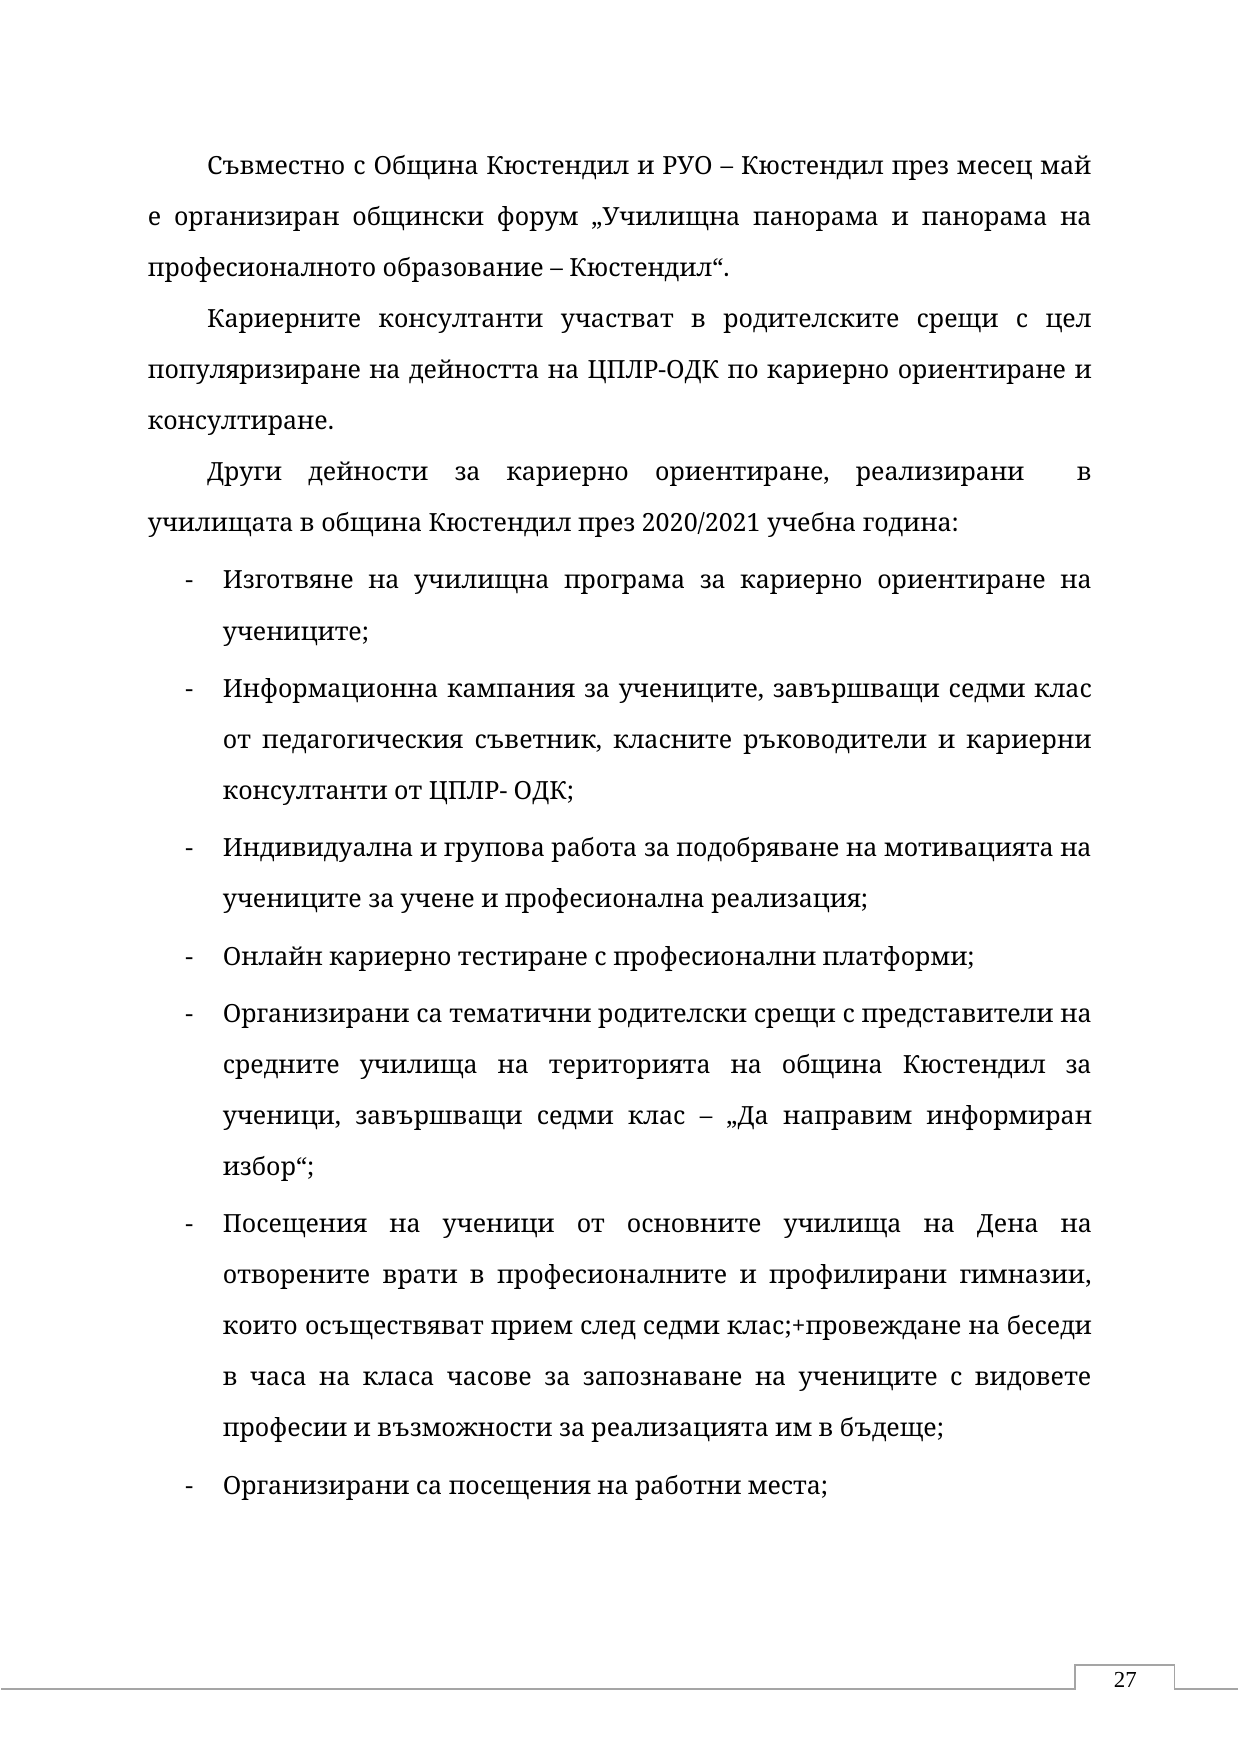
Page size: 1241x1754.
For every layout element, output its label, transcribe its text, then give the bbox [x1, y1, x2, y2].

list Организирани са посещения на работни места; [185, 1467, 1093, 1501]
text Съвместно с Община Кюстендил и РУО – Кюстендил през месец май е организиран общински форум „Училищна панорама и панорама на професионалното образование – Кюстендил“. [148, 148, 1093, 284]
list Индивидуална и групова работа за подобряване на мотивацията на учениците за учене и професионална реализация; [185, 830, 1093, 915]
list Посещения на ученици от основните училища на Дена на отворените врати в професионалните и профилирани гимназии, които осъществяват прием след седми клас;+провеждане на беседи в часа на класа часове за запознаване на учениците с видовете професии и възможности за реализацията им в бъдеще; [185, 1206, 1093, 1444]
text Кариерните консултанти участват в родителските срещи с цел популяризиране на дейността на ЦПЛР-ОДК по кариерно ориентиране и консултиране. [148, 301, 1093, 437]
list Организирани са тематични родителски срещи с представители на средните училища на територията на община Кюстендил за ученици, завършващи седми клас – „Да направим информиран избор“; [185, 996, 1093, 1183]
list Онлайн кариерно тестиране с професионални платформи; [185, 938, 1093, 972]
text Други дейности за кариерно ориентиране, реализирани в училищата в община Кюстендил през 2020/2021 учебна година: [148, 454, 1093, 539]
list Информационна кампания за учениците, завършващи седми клас от педагогическия съветник, класните ръководители и кариерни консултанти от ЦПЛР- ОДК; [185, 671, 1093, 807]
list Изготвяне на училищна програма за кариерно ориентиране на учениците; [185, 562, 1093, 647]
